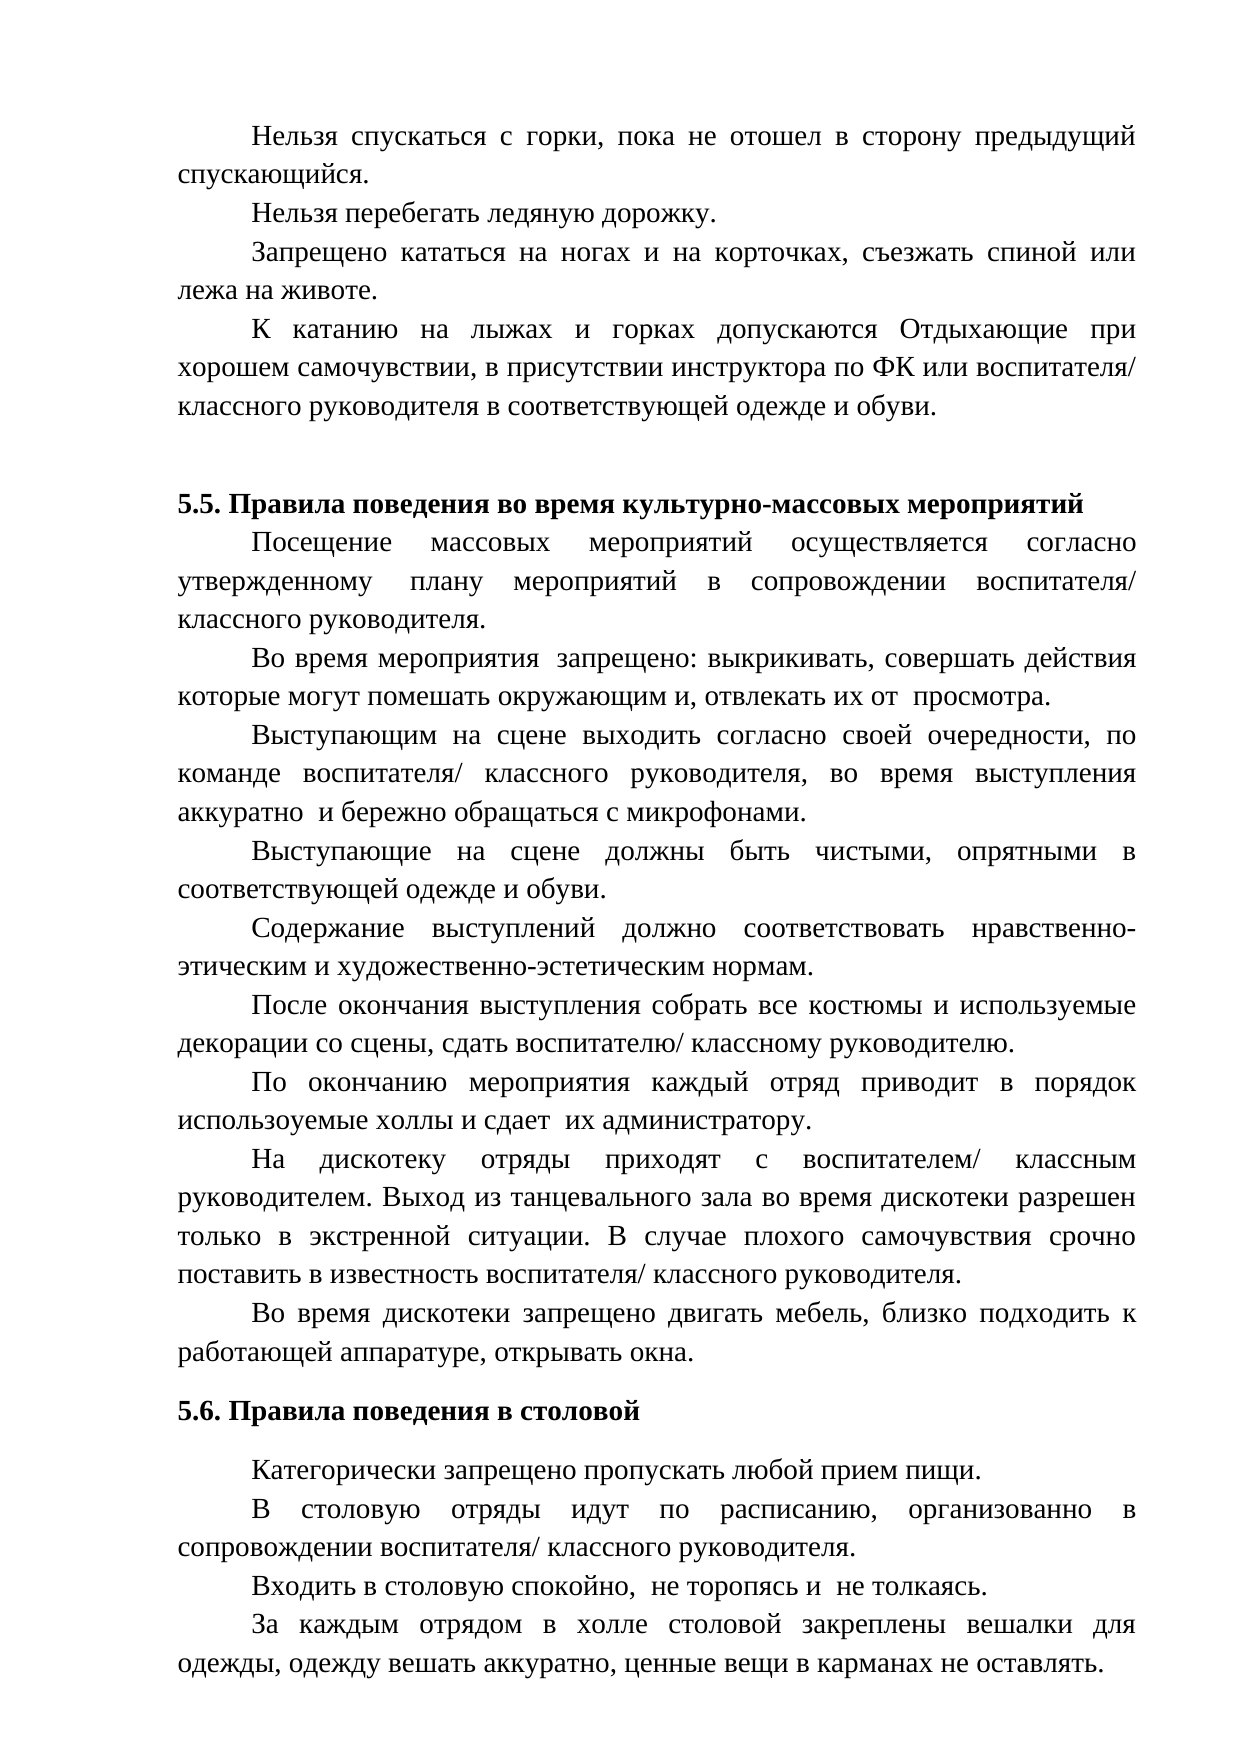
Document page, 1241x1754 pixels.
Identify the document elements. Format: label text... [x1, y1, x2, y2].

text Запрещено кататься на ногах и на корточках, съезжать спиной или лежа на животе. [177, 234, 1137, 306]
text 5.5. Правила поведения во время культурно-массовых мероприятий [177, 486, 1137, 519]
text 5.6. Правила поведения в столовой [177, 1393, 1137, 1427]
text По окончанию мероприятия каждый отряд приводит в порядок использоуемые холлы и сдает их администратору. [177, 1064, 1137, 1136]
text В столовую отряды идут по расписанию, организованно в сопровождении воспитателя/ классного руководителя. [177, 1491, 1137, 1563]
text За каждым отрядом в холле столовой закреплены вешалки для одежды, одежду вешать аккуратно, ценные вещи в карманах не оставлять. [177, 1607, 1137, 1679]
text На дискотеку отряды приходят с воспитателем/ классным руководителем. Выход из танцевального зала во время дискотеки разрешен только в экстренной ситуации. В случае плохого самочувствия срочно поставить в известность воспитателя/ классного руководителя. [177, 1141, 1137, 1290]
text После окончания выступления собрать все костюмы и используемые декорации со сцены, сдать воспитателю/ классному руководителю. [177, 987, 1137, 1059]
text Категорически запрещено пропускать любой прием пищи. [177, 1452, 1137, 1486]
text Выступающим на сцене выходить согласно своей очередности, по команде воспитателя/ классного руководителя, во время выступления аккуратно и бережно обращаться с микрофонами. [177, 717, 1137, 828]
text Нельзя перебегать ледяную дорожку. [177, 195, 1137, 229]
text Посещение массовых мероприятий осуществляется согласно утвержденному плану мероприятий в сопровождении воспитателя/ классного руководителя. [177, 524, 1137, 635]
text Во время мероприятия запрещено: выкрикивать, совершать действия которые могут помешать окружающим и, отвлекать их от просмотра. [177, 640, 1137, 712]
text Во время дискотеки запрещено двигать мебель, близко подходить к работающей аппаратуре, открывать окна. [177, 1295, 1137, 1367]
text К катанию на лыжах и горках допускаются Отдыхающие при хорошем самочувствии, в присутствии инструктора по ФК или воспитателя/ классного руководителя в соответствующей одежде и обуви. [177, 311, 1137, 421]
text Входить в столовую спокойно, не торопясь и не толкаясь. [177, 1568, 1137, 1602]
text Содержание выступлений должно соответствовать нравственно-этическим и художественно-эстетическим нормам. [177, 910, 1137, 982]
text Выступающие на сцене должны быть чистыми, опрятными в соответствующей одежде и обуви. [177, 833, 1137, 905]
text Нельзя спускаться с горки, пока не отошел в сторону предыдущий спускающийся. [177, 118, 1137, 190]
